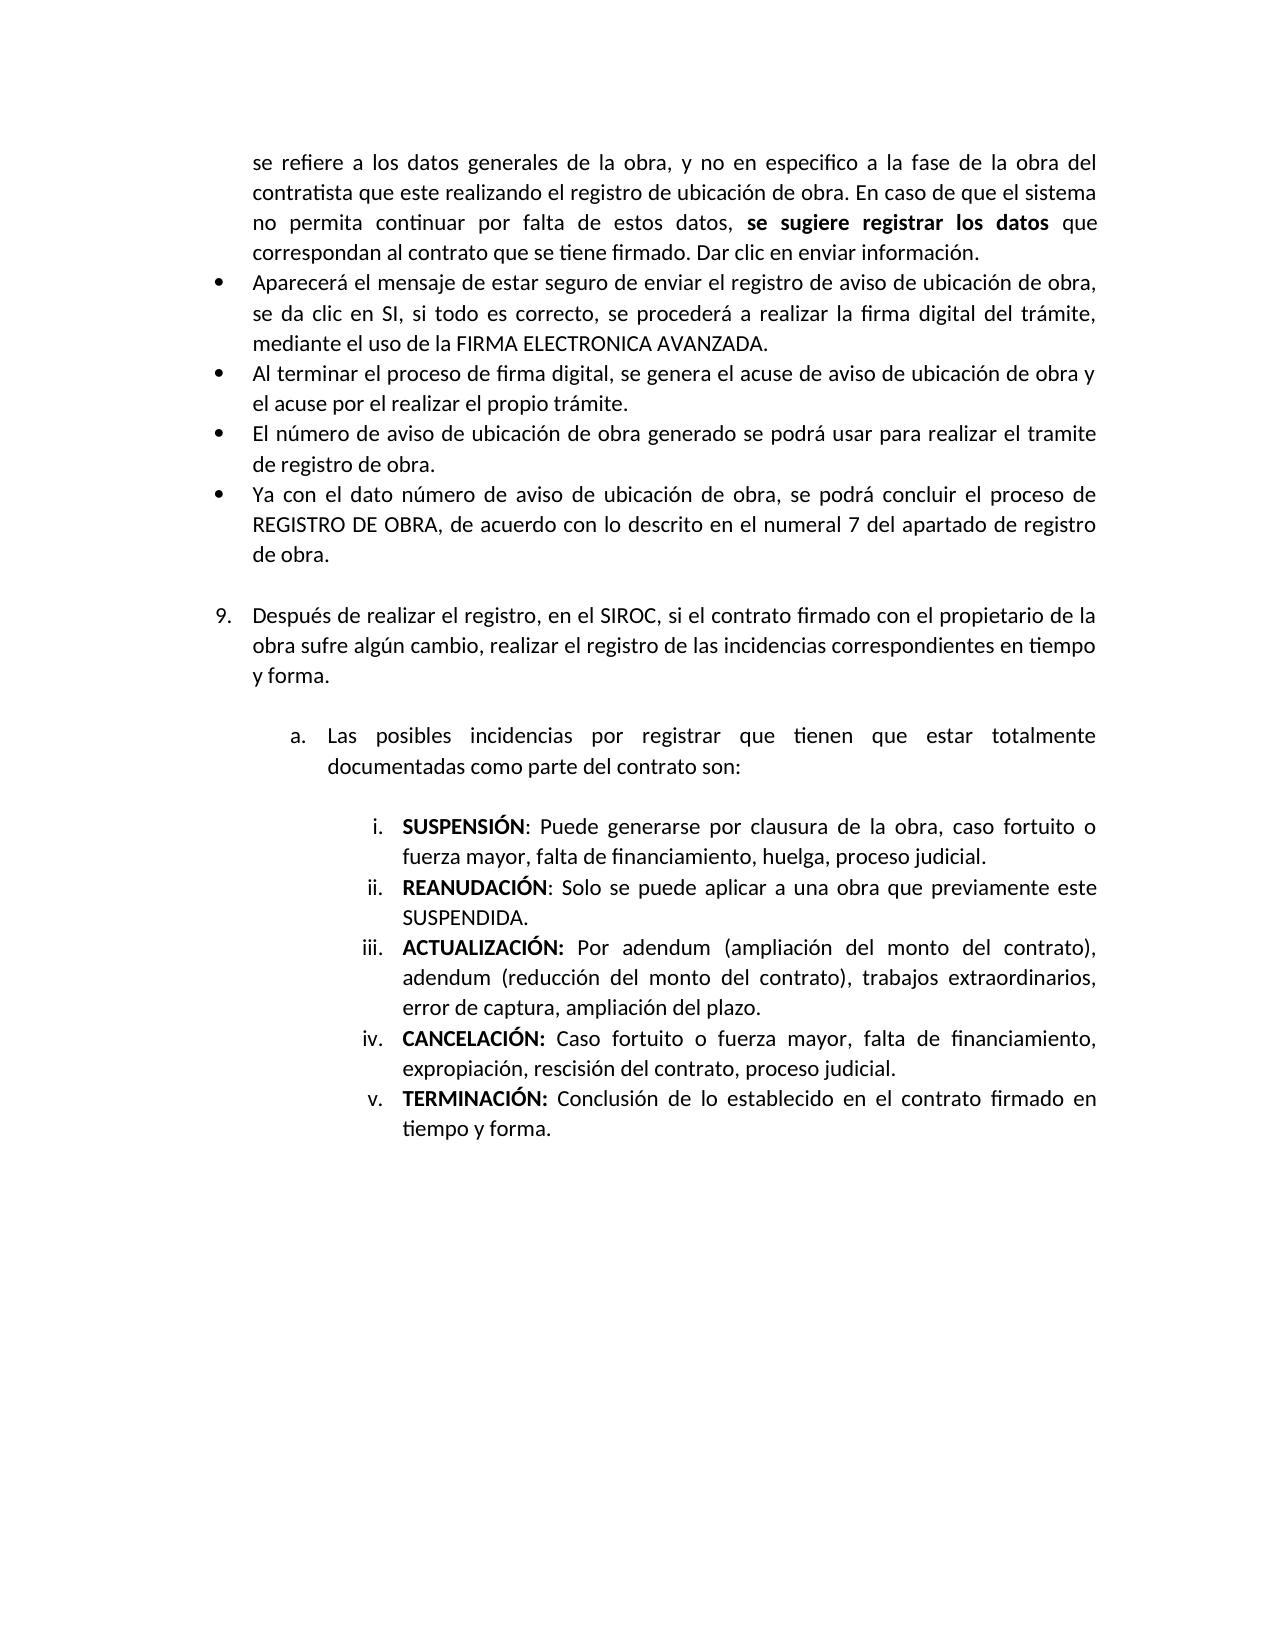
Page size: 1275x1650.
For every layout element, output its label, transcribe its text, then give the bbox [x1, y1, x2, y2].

list Al terminar el proceso de firma digital, se genera el acuse de aviso de ubicación de obra y el acuse por el realizar el propio trámite. [215, 359, 1098, 417]
list Después de realizar el registro, en el SIROC, si el contrato firmado con el propietario de la obra sufre algún cambio, realizar el registro de las incidencias correspondientes en tiempo y forma. [215, 601, 1098, 689]
list Aparecerá el mensaje de estar seguro de enviar el registro de aviso de ubicación de obra, se da clic en SI, si todo es correcto, se procederá a realizar la firma digital del trámite, mediante el uso de la FIRMA ELECTRONICA AVANZADA. [215, 268, 1098, 357]
list SUSPENSIÓN: Puede generarse por clausura de la obra, caso fortuito o fuerza mayor, falta de financiamiento, huelga, proceso judicial. [383, 812, 1098, 870]
list CANCELACIÓN: Caso fortuito o fuerza mayor, falta de financiamiento, expropiación, rescisión del contrato, proceso judicial. [383, 1024, 1098, 1082]
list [215, 148, 1098, 266]
list El número de aviso de ubicación de obra generado se podrá usar para realizar el tramite de registro de obra. [215, 419, 1098, 478]
list Las posibles incidencias por registrar que tienen que estar totalmente documentadas como parte del contrato son: [290, 722, 1098, 780]
list REANUDACIÓN: Solo se puede aplicar a una obra que previamente este SUSPENDIDA. [383, 873, 1098, 931]
list Ya con el dato número de aviso de ubicación de obra, se podrá concluir el proceso de REGISTRO DE OBRA, de acuerdo con lo descrito en el numeral 7 del apartado de registro de obra. [215, 480, 1098, 568]
list ACTUALIZACIÓN: Por adendum (ampliación del monto del contrato), adendum (reducción del monto del contrato), trabajos extraordinarios, error de captura, ampliación del plazo. [383, 933, 1098, 1021]
list TERMINACIÓN: Conclusión de lo establecido en el contrato firmado en tiempo y forma. [383, 1084, 1098, 1142]
